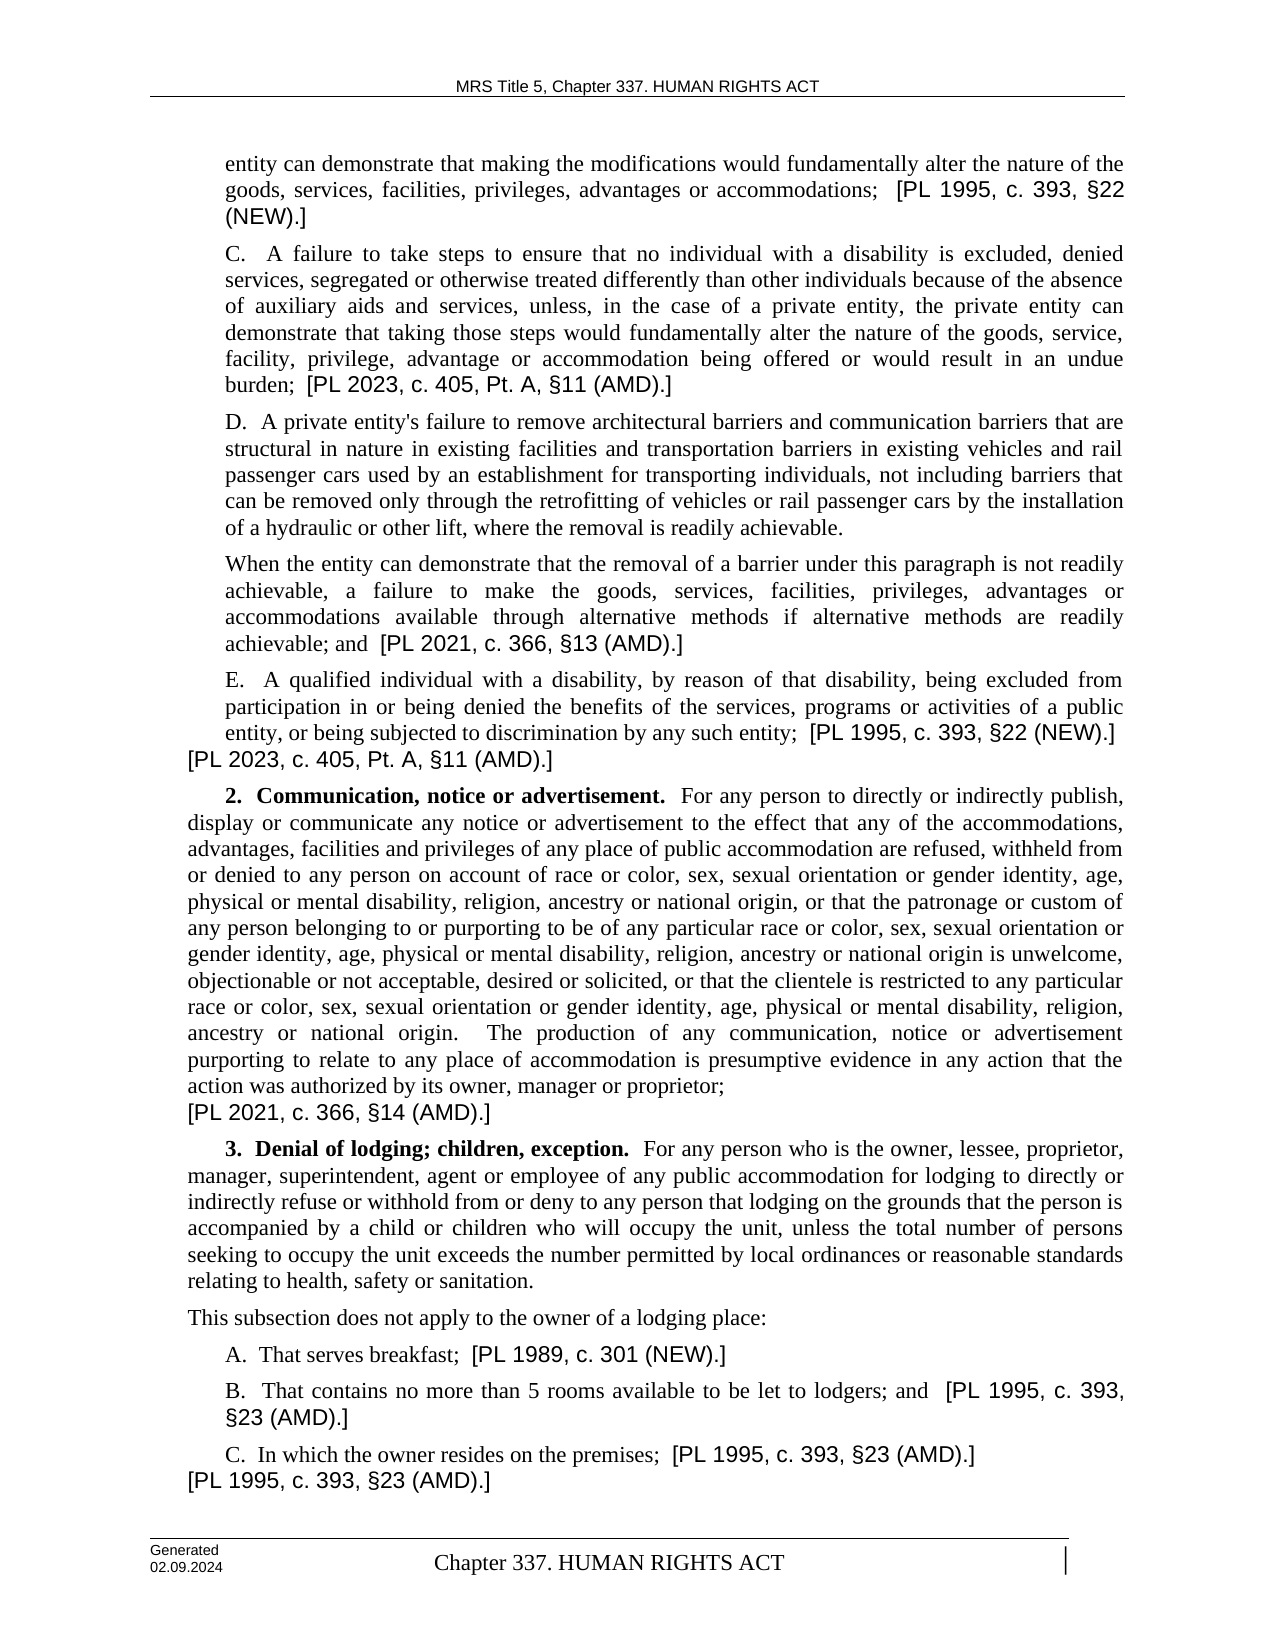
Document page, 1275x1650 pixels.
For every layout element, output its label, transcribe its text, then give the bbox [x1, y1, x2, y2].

text C. A failure to take steps to ensure that no individual with a disability is excluded, denied services, segregated or otherwise treated differently than other individuals because of the absence of auxiliary aids and services, unless, in the case of a private entity, the private entity can demonstrate that taking those steps would fundamentally alter the nature of the goods, service, facility, privilege, advantage or accommodation being offered or would result in an undue burden; [PL 2023, c. 405, Pt. A, §11 (AMD).] [225, 239, 1125, 398]
text This subsection does not apply to the owner of a lodging place: [187, 1304, 1125, 1330]
text 3. Denial of lodging; children, exception. For any person who is the owner, lessee, proprietor, manager, superintendent, agent or employee of any public accommodation for lodging to directly or indirectly refuse or withhold from or deny to any person that lodging on the grounds that the person is accompanied by a child or children who will occupy the unit, unless the total number of persons seeking to occupy the unit exceeds the number permitted by local ordinances or reasonable standards relating to health, safety or sanitation. [187, 1135, 1125, 1293]
text C. In which the owner resides on the premises; [PL 1995, c. 393, §23 (AMD).] [225, 1441, 1125, 1467]
text When the entity can demonstrate that the removal of a barrier under this paragraph is not readily achievable, a failure to make the goods, services, facilities, privileges, advantages or accommodations available through alternative methods if alternative methods are readily achievable; and [PL 2021, c. 366, §13 (AMD).] [225, 550, 1125, 656]
text [PL 1995, c. 393, §23 (AMD).] [187, 1467, 1125, 1493]
text 2. Communication, notice or advertisement. For any person to directly or indirectly publish, display or communicate any notice or advertisement to the effect that any of the accommodations, advantages, facilities and privileges of any place of public accommodation are refused, withheld from or denied to any person on account of race or color, sex, sexual orientation or gender identity, age, physical or mental disability, religion, ancestry or national origin, or that the patronage or custom of any person belonging to or purporting to be of any particular race or color, sex, sexual orientation or gender identity, age, physical or mental disability, religion, ancestry or national origin is unwelcome, objectionable or not acceptable, desired or solicited, or that the clientele is restricted to any particular race or color, sex, sexual orientation or gender identity, age, physical or mental disability, religion, ancestry or national origin. The production of any communication, notice or advertisement purporting to relate to any place of accommodation is presumptive evidence in any action that the action was authorized by its owner, manager or proprietor; [187, 782, 1125, 1098]
text A. That serves breakfast; [PL 1989, c. 301 (NEW).] [225, 1341, 1125, 1367]
text [PL 2023, c. 405, Pt. A, §11 (AMD).] [187, 746, 1125, 772]
text [PL 2021, c. 366, §14 (AMD).] [187, 1098, 1125, 1125]
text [225, 150, 1125, 229]
text E. A qualified individual with a disability, by reason of that disability, being excluded from participation in or being denied the benefits of the services, programs or activities of a public entity, or being subjected to discrimination by any such entity; [PL 1995, c. 393, §22 (NEW).] [225, 666, 1125, 746]
text D. A private entity's failure to remove architectural barriers and communication barriers that are structural in nature in existing facilities and transportation barriers in existing vehicles and rail passenger cars used by an establishment for transporting individuals, not including barriers that can be removed only through the retrofitting of vehicles or rail passenger cars by the installation of a hydraulic or other lift, where the removal is readily achievable. [225, 408, 1125, 540]
text B. That contains no more than 5 rooms available to be let to lodgers; and [PL 1995, c. 393, §23 (AMD).] [225, 1377, 1125, 1430]
